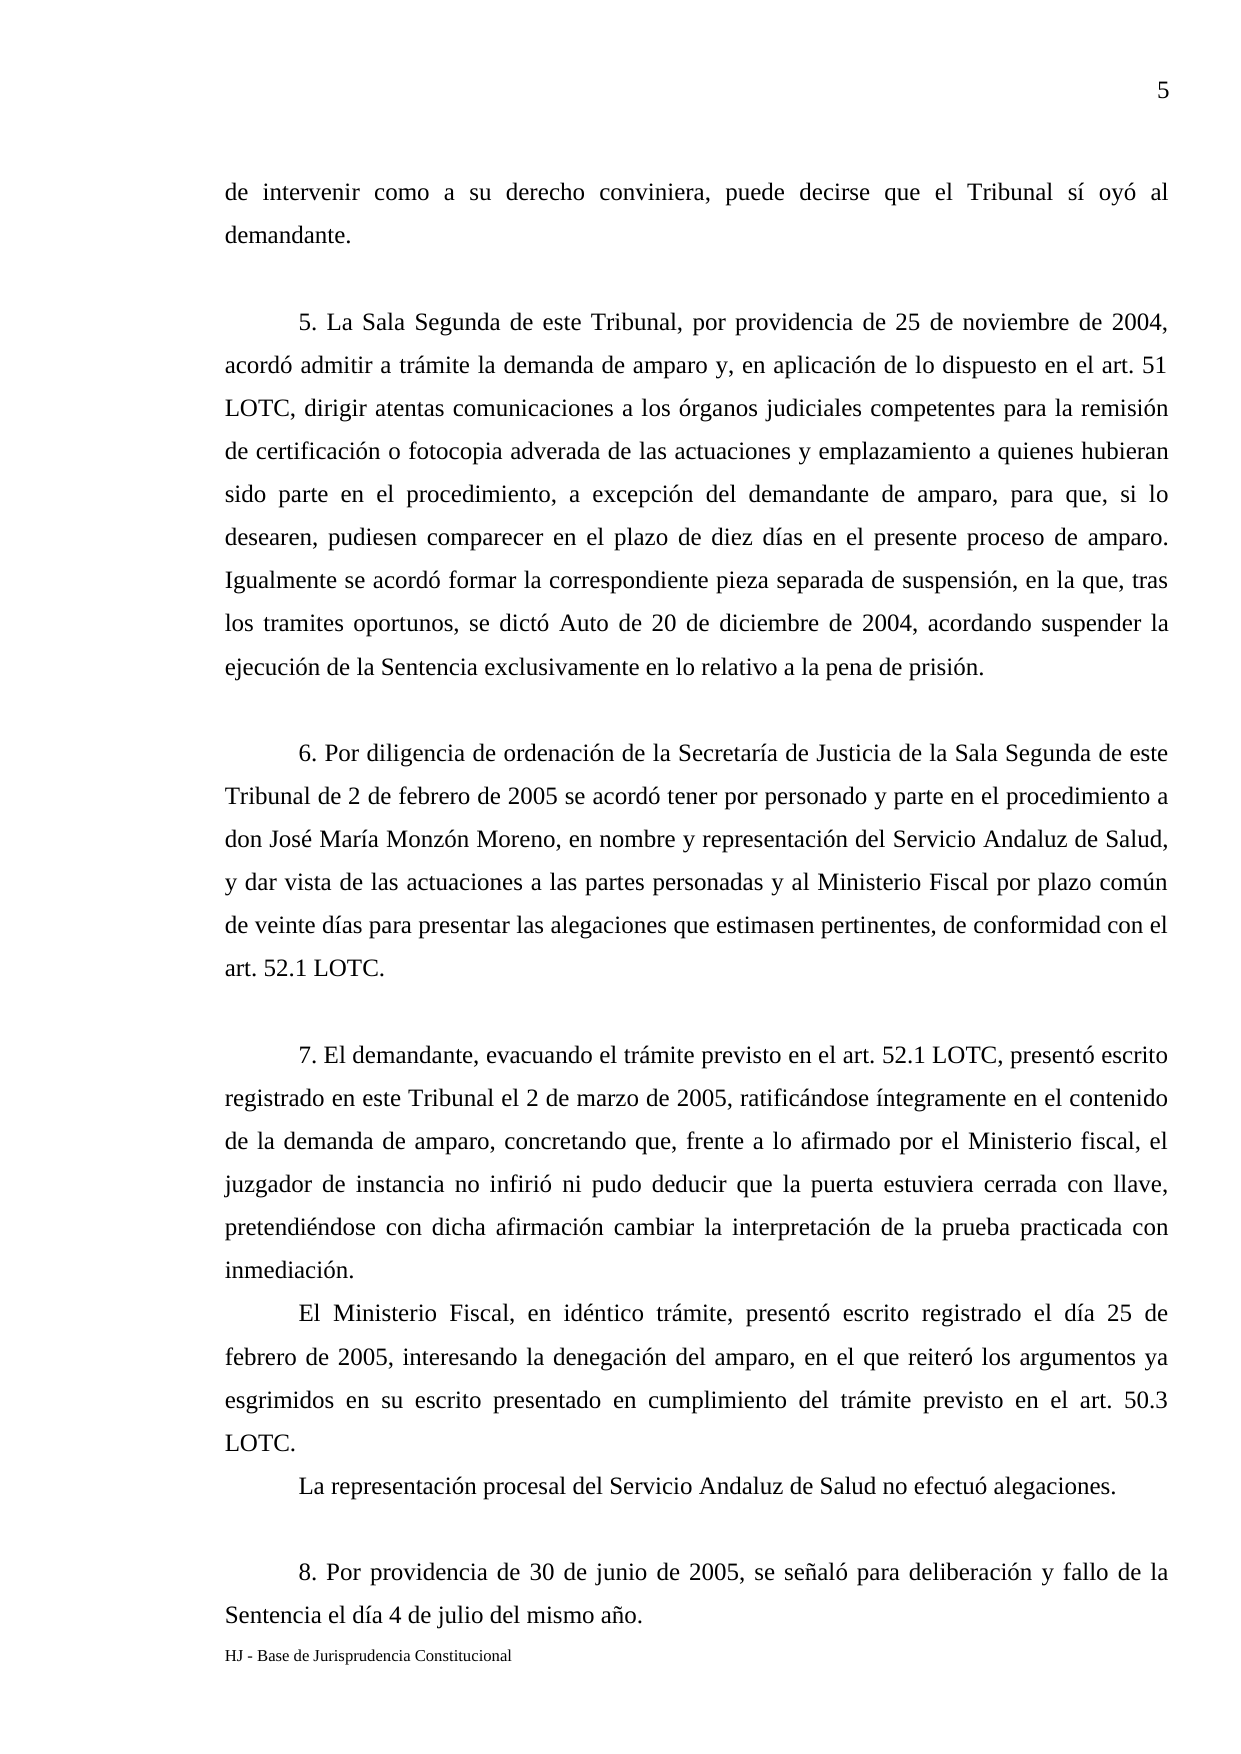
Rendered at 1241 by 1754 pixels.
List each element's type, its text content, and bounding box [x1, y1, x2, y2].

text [224, 177, 1169, 249]
text El Ministerio Fiscal, en idéntico trámite, presentó escrito registrado el día 25 de febrero de 2005, interesando la denegación del amparo, en el que reiteró los argumentos ya esgrimidos en su escrito presentado en cumplimiento del trámite previsto en el art. 50.3 LOTC. [224, 1298, 1169, 1457]
text 6. Por diligencia de ordenación de la Secretaría de Justicia de la Sala Segunda de este Tribunal de 2 de febrero de 2005 se acordó tener por personado y parte en el procedimiento a don José María Monzón Moreno, en nombre y representación del Servicio Andaluz de Salud, y dar vista de las actuaciones a las partes personadas y al Ministerio Fiscal por plazo común de veinte días para presentar las alegaciones que estimasen pertinentes, de conformidad con el art. 52.1 LOTC. [224, 738, 1169, 982]
text La representación procesal del Servicio Andaluz de Salud no efectuó alegaciones. [224, 1471, 1169, 1500]
text 8. Por providencia de 30 de junio de 2005, se señaló para deliberación y fallo de la Sentencia el día 4 de julio del mismo año. [224, 1557, 1169, 1629]
text 5. La Sala Segunda de este Tribunal, por providencia de 25 de noviembre de 2004, acordó admitir a trámite la demanda de amparo y, en aplicación de lo dispuesto en el art. 51 LOTC, dirigir atentas comunicaciones a los órganos judiciales competentes para la remisión de certificación o fotocopia adverada de las actuaciones y emplazamiento a quienes hubieran sido parte en el procedimiento, a excepción del demandante de amparo, para que, si lo desearen, pudiesen comparecer en el plazo de diez días en el presente proceso de amparo. Igualmente se acordó formar la correspondiente pieza separada de suspensión, en la que, tras los tramites oportunos, se dictó Auto de 20 de diciembre de 2004, acordando suspender la ejecución de la Sentencia exclusivamente en lo relativo a la pena de prisión. [224, 307, 1169, 680]
text 7. El demandante, evacuando el trámite previsto en el art. 52.1 LOTC, presentó escrito registrado en este Tribunal el 2 de marzo de 2005, ratificándose íntegramente en el contenido de la demanda de amparo, concretando que, frente a lo afirmado por el Ministerio fiscal, el juzgador de instancia no infirió ni pudo deducir que la puerta estuviera cerrada con llave, pretendiéndose con dicha afirmación cambiar la interpretación de la prueba practicada con inmediación. [224, 1040, 1169, 1284]
